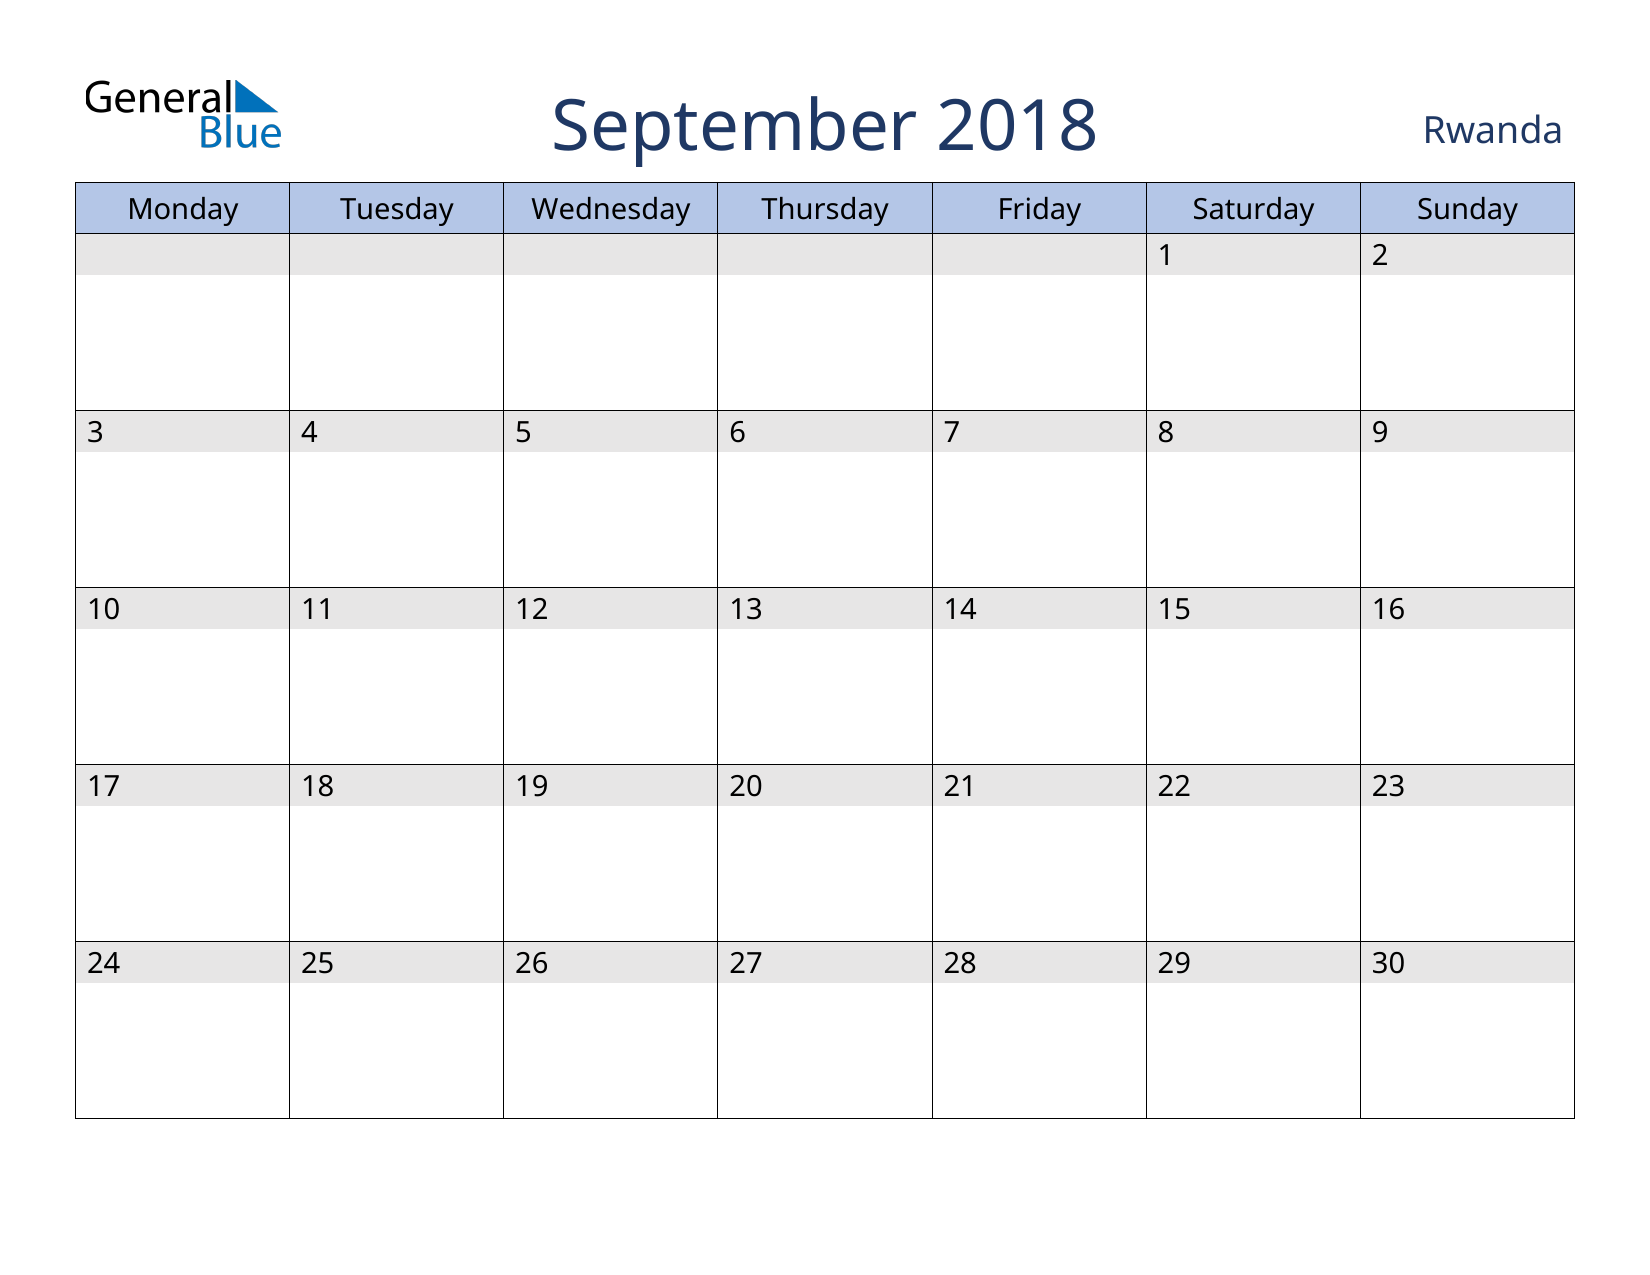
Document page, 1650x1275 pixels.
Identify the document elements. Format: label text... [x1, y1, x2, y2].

table_cell 16 [1361, 588, 1574, 629]
table_cell [1147, 983, 1360, 1118]
table_cell [933, 629, 1146, 764]
table_cell [504, 234, 717, 275]
table_cell [76, 629, 289, 764]
table_cell 15 [1147, 588, 1360, 629]
table_cell [718, 629, 932, 764]
table_cell [290, 629, 503, 764]
table_cell 20 [718, 765, 932, 806]
table_cell 7 [933, 411, 1146, 452]
table_cell [504, 629, 717, 764]
table_cell 1 [1147, 234, 1360, 275]
table_cell 9 [1361, 411, 1574, 452]
table_cell 30 [1361, 942, 1574, 983]
table_cell Friday [933, 183, 1146, 233]
table_cell [933, 275, 1146, 410]
table_cell 6 [718, 411, 932, 452]
table_cell [933, 452, 1146, 587]
table_cell [1147, 275, 1360, 410]
table_cell [290, 234, 503, 275]
table_cell 19 [504, 765, 717, 806]
table_cell 13 [718, 588, 932, 629]
table_cell [76, 275, 289, 410]
picture [86, 80, 281, 148]
table_cell 21 [933, 765, 1146, 806]
table_cell 10 [76, 588, 289, 629]
table_cell [933, 806, 1146, 941]
table_cell [718, 234, 932, 275]
table_cell [76, 234, 289, 275]
table_cell [290, 983, 503, 1118]
table_cell 27 [718, 942, 932, 983]
table_cell [1361, 806, 1574, 941]
table_cell [933, 983, 1146, 1118]
table_cell 24 [76, 942, 289, 983]
table_cell [1147, 629, 1360, 764]
table_cell 25 [290, 942, 503, 983]
table_cell Wednesday [504, 183, 717, 233]
table_cell 4 [290, 411, 503, 452]
table_header September 2018 [504, 75, 1146, 182]
table_cell 17 [76, 765, 289, 806]
table_cell [718, 275, 932, 410]
table_cell [76, 806, 289, 941]
table_cell [718, 452, 932, 587]
table_cell [504, 275, 717, 410]
table_cell [1361, 275, 1574, 410]
table_cell [290, 275, 503, 410]
table_header [76, 75, 503, 182]
table_cell [1361, 452, 1574, 587]
table_cell 23 [1361, 765, 1574, 806]
table_cell Saturday [1147, 183, 1360, 233]
table_cell [504, 983, 717, 1118]
table_cell [718, 806, 932, 941]
table_cell 8 [1147, 411, 1360, 452]
table_cell 2 [1361, 234, 1574, 275]
table_cell 12 [504, 588, 717, 629]
table_cell [933, 234, 1146, 275]
table_cell [1147, 452, 1360, 587]
table_cell Sunday [1361, 183, 1574, 233]
table_cell [76, 452, 289, 587]
table_cell [76, 983, 289, 1118]
table_cell 5 [504, 411, 717, 452]
table_cell [290, 452, 503, 587]
table_cell [290, 806, 503, 941]
table_cell 3 [76, 411, 289, 452]
table_cell [1361, 983, 1574, 1118]
table_cell [504, 806, 717, 941]
table_cell Monday [76, 183, 289, 233]
table_cell Thursday [718, 183, 932, 233]
table_cell 18 [290, 765, 503, 806]
table_cell Tuesday [290, 183, 503, 233]
table_cell [1147, 806, 1360, 941]
table_cell [718, 983, 932, 1118]
table_cell 26 [504, 942, 717, 983]
table_cell [504, 452, 717, 587]
table_cell 28 [933, 942, 1146, 983]
table_cell 11 [290, 588, 503, 629]
table_cell 22 [1147, 765, 1360, 806]
table_cell 29 [1147, 942, 1360, 983]
table_cell 14 [933, 588, 1146, 629]
table_header Rwanda [1146, 75, 1574, 182]
table_cell [1361, 629, 1574, 764]
